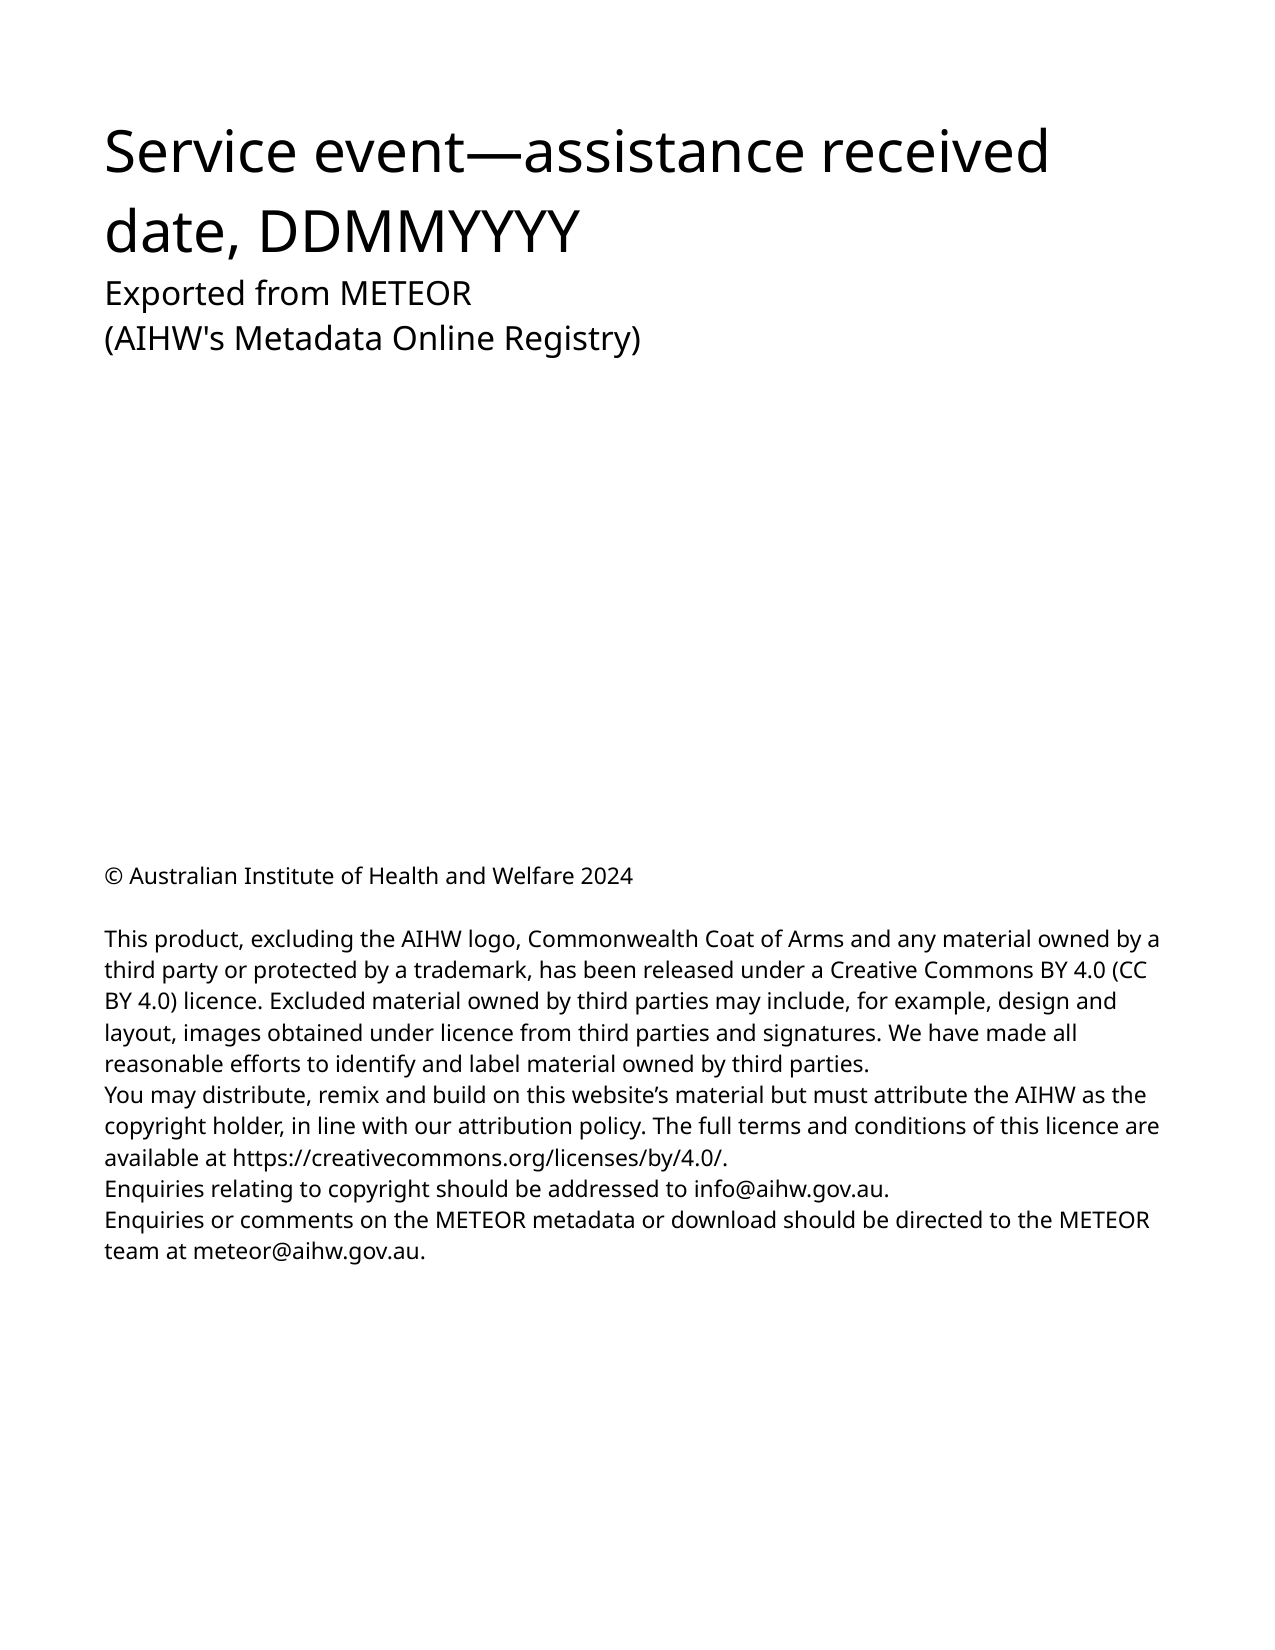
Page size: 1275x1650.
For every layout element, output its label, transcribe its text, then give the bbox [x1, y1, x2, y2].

text This product, excluding the AIHW logo, Commonwealth Coat of Arms and any material owned by a third party or protected by a trademark, has been released under a Creative Commons BY 4.0 (CC BY 4.0) licence. Excluded material owned by third parties may include, for example, design and layout, images obtained under licence from third parties and signatures. We have made all reasonable efforts to identify and label material owned by third parties. [104, 923, 1171, 1079]
title Service event—assistance received date, DDMMYYYY [104, 110, 1171, 269]
text Enquiries relating to copyright should be addressed to info@aihw.gov.au. [104, 1173, 1171, 1204]
subtitle (AIHW's Metadata Online Registry) [104, 315, 1171, 360]
subtitle Exported from METEOR [104, 269, 1171, 315]
text © Australian Institute of Health and Welfare 2024 [104, 860, 1171, 891]
text Enquiries or comments on the METEOR metadata or download should be directed to the METEOR team at meteor@aihw.gov.au. [104, 1204, 1171, 1266]
text You may distribute, remix and build on this website’s material but must attribute the AIHW as the copyright holder, in line with our attribution policy. The full terms and conditions of this licence are available at https://creativecommons.org/licenses/by/4.0/. [104, 1079, 1171, 1173]
